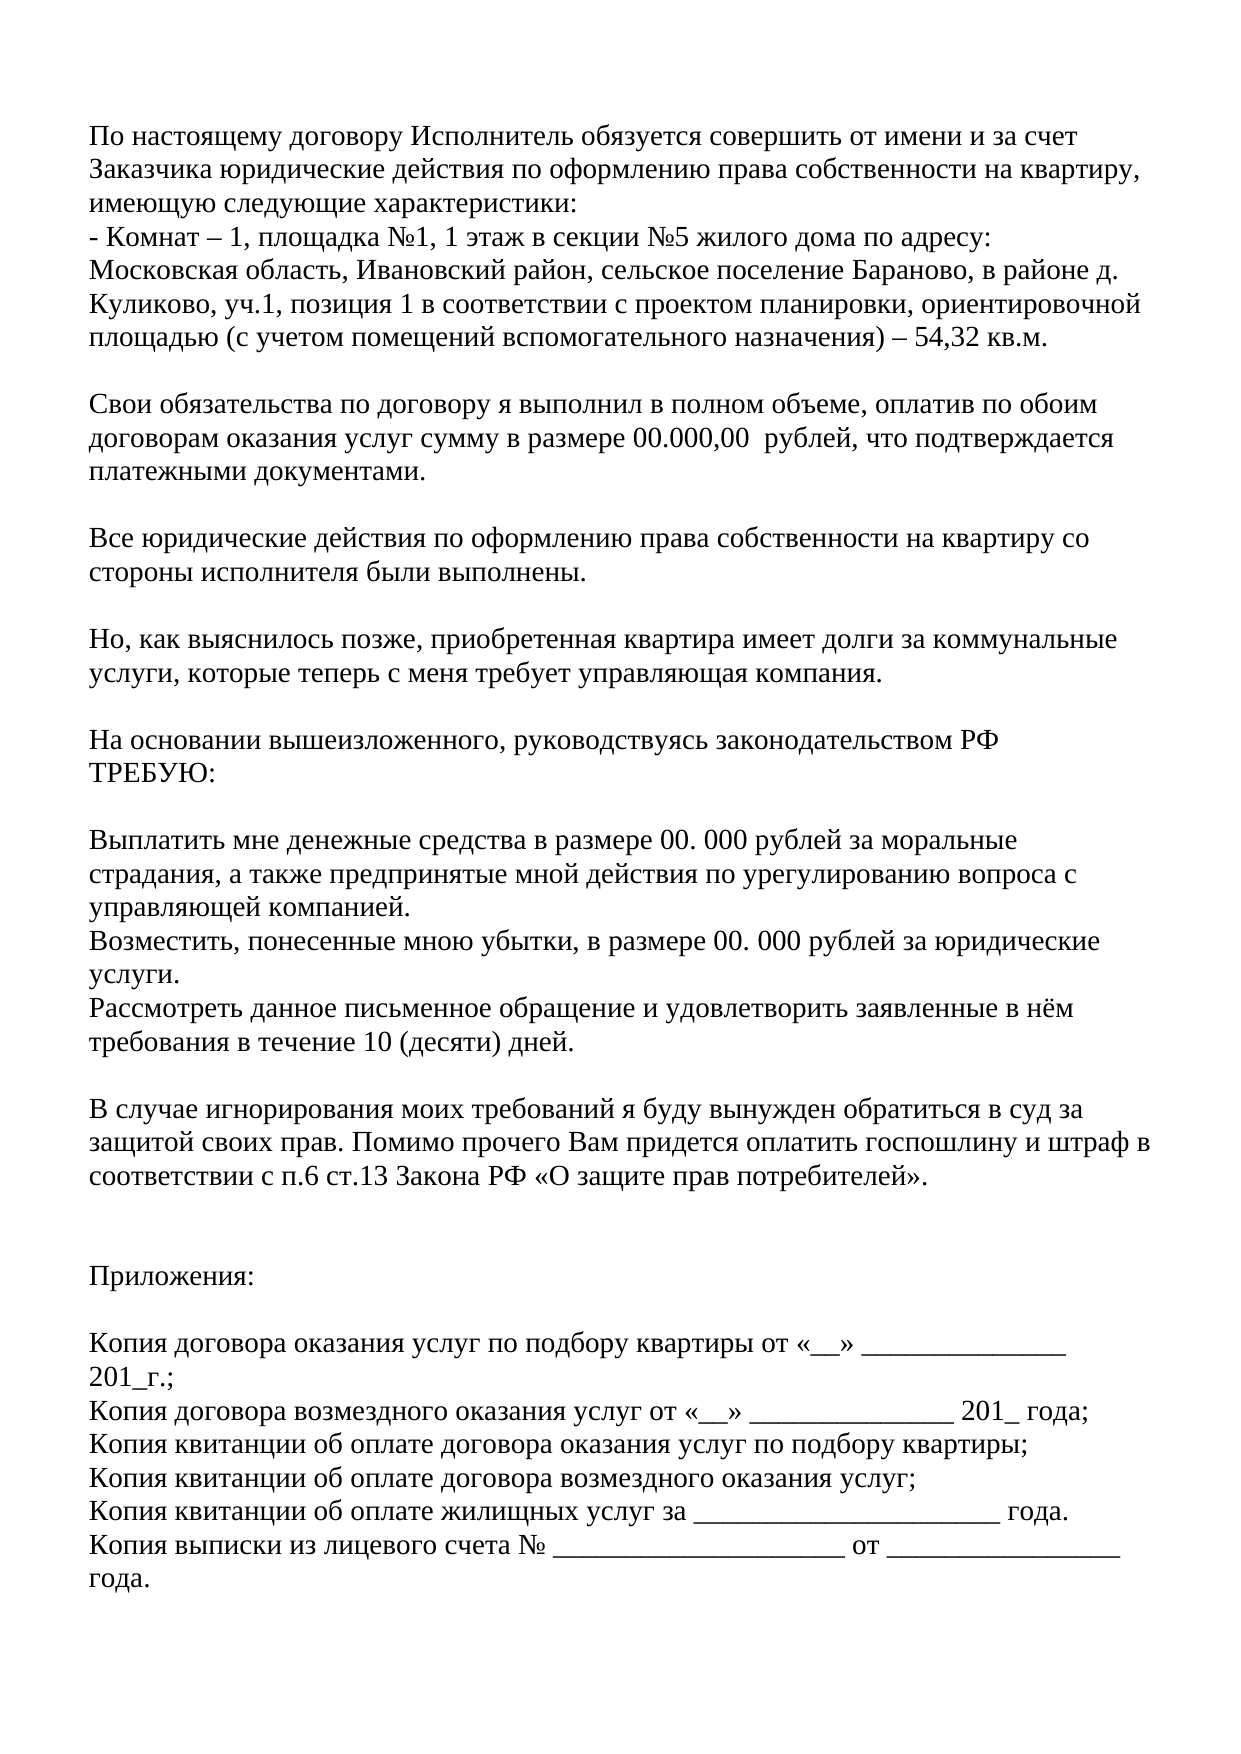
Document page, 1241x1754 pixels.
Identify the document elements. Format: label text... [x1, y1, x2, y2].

text Копия квитанции об оплате жилищных услуг за _____________________ года. [89, 1493, 1152, 1527]
text В случае игнорирования моих требований я буду вынужден обратиться в суд за защитой своих прав. Помимо прочего Вам придется оплатить госпошлину и штраф в соответствии с п.6 ст.13 Закона РФ «О защите прав потребителей». [89, 1091, 1152, 1191]
text Рассмотреть данное письменное обращение и удовлетворить заявленные в нём требования в течение 10 (десяти) дней. [89, 990, 1152, 1057]
text Копия выписки из лицевого счета № ____________________ от ________________ года. [89, 1527, 1152, 1594]
text Но, как выяснилось позже, приобретенная квартира имеет долги за коммунальные услуги, которые теперь с меня требует управляющая компания. [89, 621, 1152, 688]
text Возместить, понесенные мною убытки, в размере 00. 000 рублей за юридические услуги. [89, 923, 1152, 990]
text ТРЕБУЮ: [89, 755, 1152, 789]
text Копия квитанции об оплате договора возмездного оказания услуг; [89, 1460, 1152, 1493]
text По настоящему договору Исполнитель обязуется совершить от имени и за счет Заказчика юридические действия по оформлению права собственности на квартиру, имеющую следующие характеристики: [89, 118, 1152, 219]
text Все юридические действия по оформлению права собственности на квартиру со стороны исполнителя были выполнены. [89, 521, 1152, 588]
text Копия договора оказания услуг по подбору квартиры от «__» ______________ 201_г.; [89, 1326, 1152, 1393]
text - Комнат – 1, площадка №1, 1 этаж в секции №5 жилого дома по адресу: [89, 219, 1152, 252]
text Копия договора возмездного оказания услуг от «__» ______________ 201_ года; [89, 1393, 1152, 1426]
text Копия квитанции об оплате договора оказания услуг по подбору квартиры; [89, 1426, 1152, 1460]
text На основании вышеизложенного, руководствуясь законодательством РФ [89, 722, 1152, 755]
text Выплатить мне денежные средства в размере 00. 000 рублей за моральные страдания, а также предпринятые мной действия по урегулированию вопроса с управляющей компанией. [89, 822, 1152, 923]
text Приложения: [89, 1258, 1152, 1292]
text Свои обязательства по договору я выполнил в полном объеме, оплатив по обоим договорам оказания услуг сумму в размере 00.000,00 рублей, что подтверждается платежными документами. [89, 386, 1152, 487]
text Московская область, Ивановский район, сельское поселение Бараново, в районе д. Куликово, уч.1, позиция 1 в соответствии с проектом планировки, ориентировочной площадью (с учетом помещений вспомогательного назначения) – 54,32 кв.м. [89, 252, 1152, 353]
